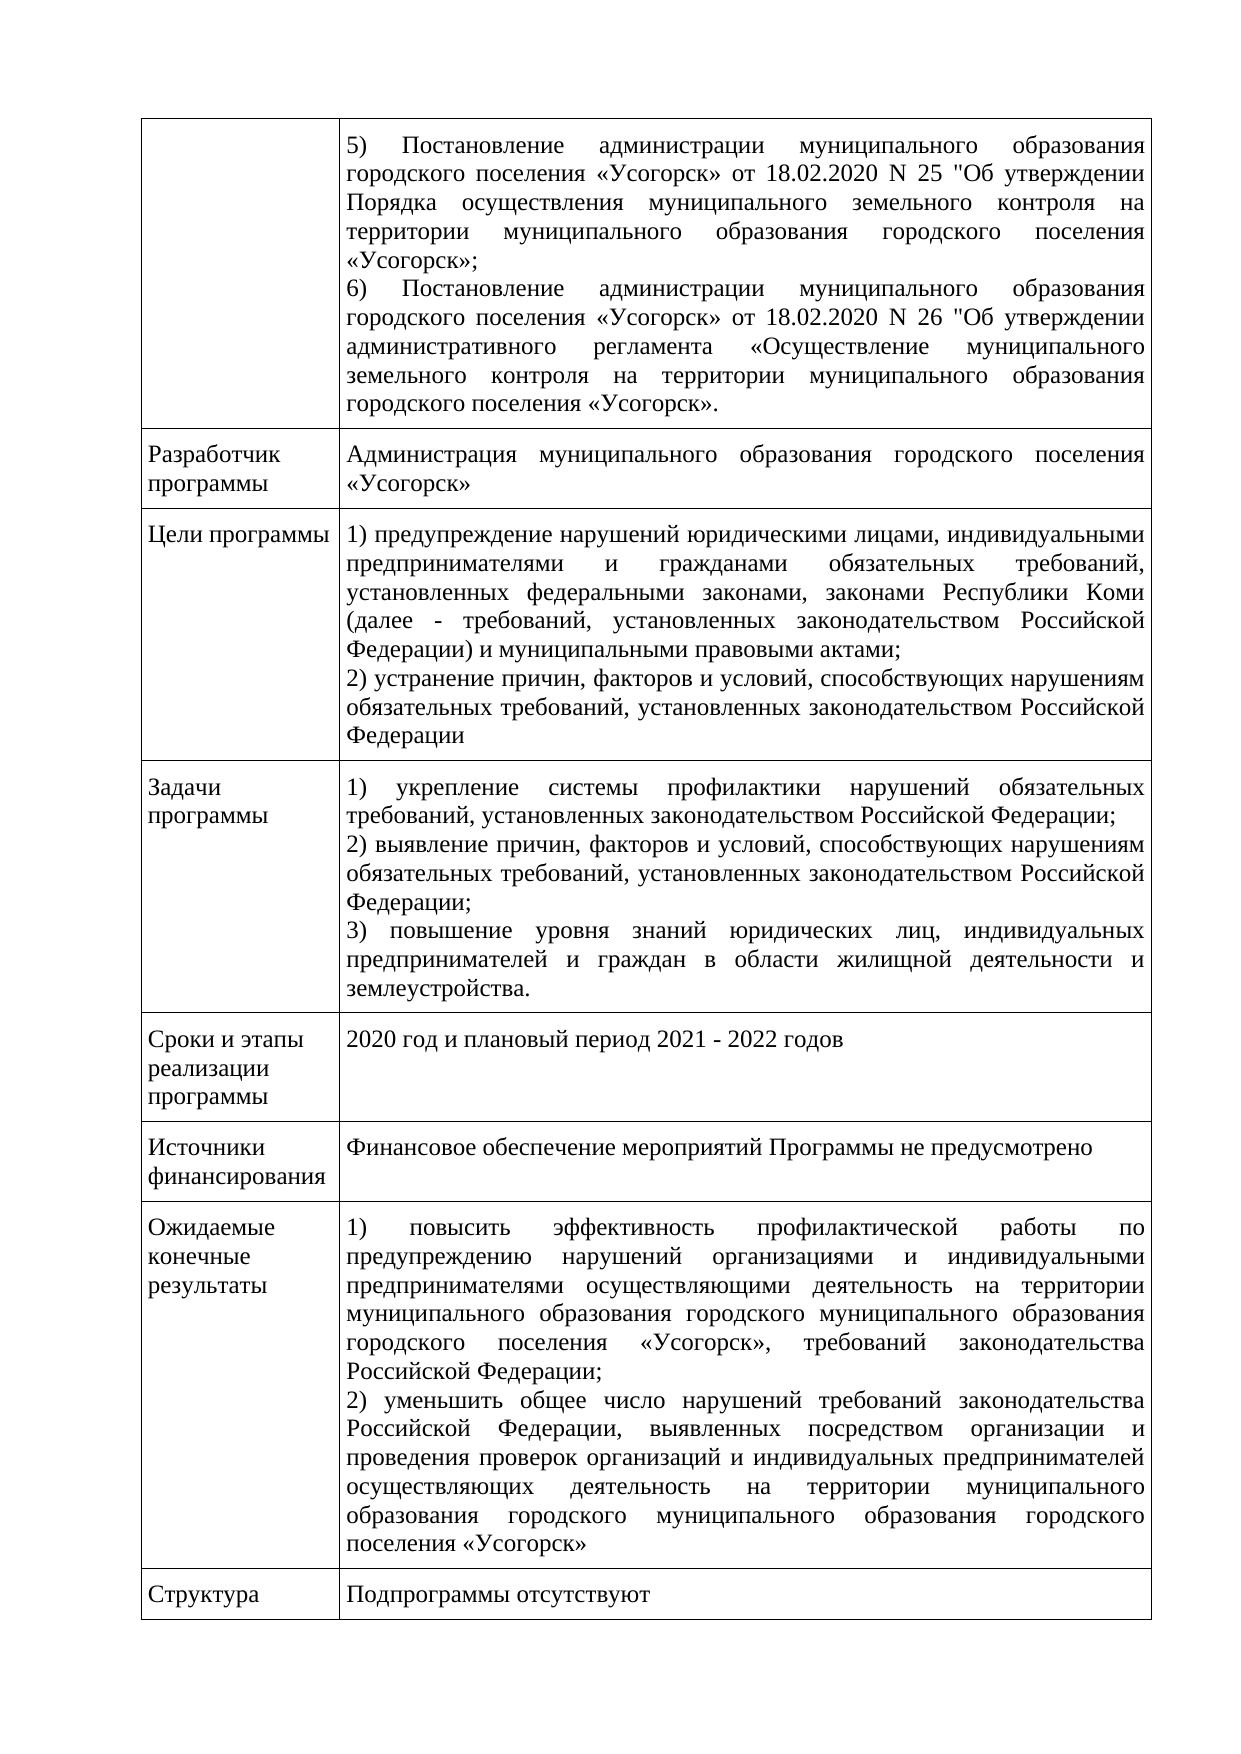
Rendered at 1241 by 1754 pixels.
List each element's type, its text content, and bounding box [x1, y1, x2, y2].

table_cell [340, 1569, 1151, 1619]
table_cell Задачи программы [142, 761, 339, 1012]
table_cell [142, 119, 339, 428]
table_cell 2020 год и плановый период 2021 - 2022 годов [340, 1013, 1151, 1121]
table_cell Сроки и этапы реализации программы [142, 1013, 339, 1121]
table_cell Цели программы [142, 509, 339, 760]
table_cell Администрация муниципального образования городского поселения «Усогорск» [340, 429, 1151, 508]
table_cell Ожидаемые конечные результаты [142, 1202, 339, 1568]
table_cell 1) укрепление системы профилактики нарушений обязательных требований, установленных законодательством Российской Федерации; 2) выявление причин, факторов и условий, способствующих нарушениям обязательных требований, установленных законодательством Российской Федерации; 3) повышение уровня знаний юридических лиц, индивидуальных предпринимателей и граждан в области жилищной деятельности и землеустройства. [340, 761, 1151, 1012]
table_cell Источники финансирования [142, 1122, 339, 1201]
table_cell Финансовое обеспечение мероприятий Программы не предусмотрено [340, 1122, 1151, 1201]
table_cell 1) предупреждение нарушений юридическими лицами, индивидуальными предпринимателями и гражданами обязательных требований, установленных федеральными законами, законами Республики Коми (далее - требований, установленных законодательством Российской Федерации) и муниципальными правовыми актами; 2) устранение причин, факторов и условий, способствующих нарушениям обязательных требований, установленных законодательством Российской Федерации [340, 509, 1151, 760]
table_cell Структура программы [142, 1569, 339, 1619]
table_cell 1) повысить эффективность профилактической работы по предупреждению нарушений организациями и индивидуальными предпринимателями осуществляющими деятельность на территории муниципального образования городского муниципального образования городского поселения «Усогорск», требований законодательства Российской Федерации; 2) уменьшить общее число нарушений требований законодательства Российской Федерации, выявленных посредством организации и проведения проверок организаций и индивидуальных предпринимателей осуществляющих деятельность на территории муниципального образования городского муниципального образования городского поселения «Усогорск» [340, 1202, 1151, 1568]
table_cell Разработчик программы [142, 429, 339, 508]
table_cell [340, 119, 1151, 428]
